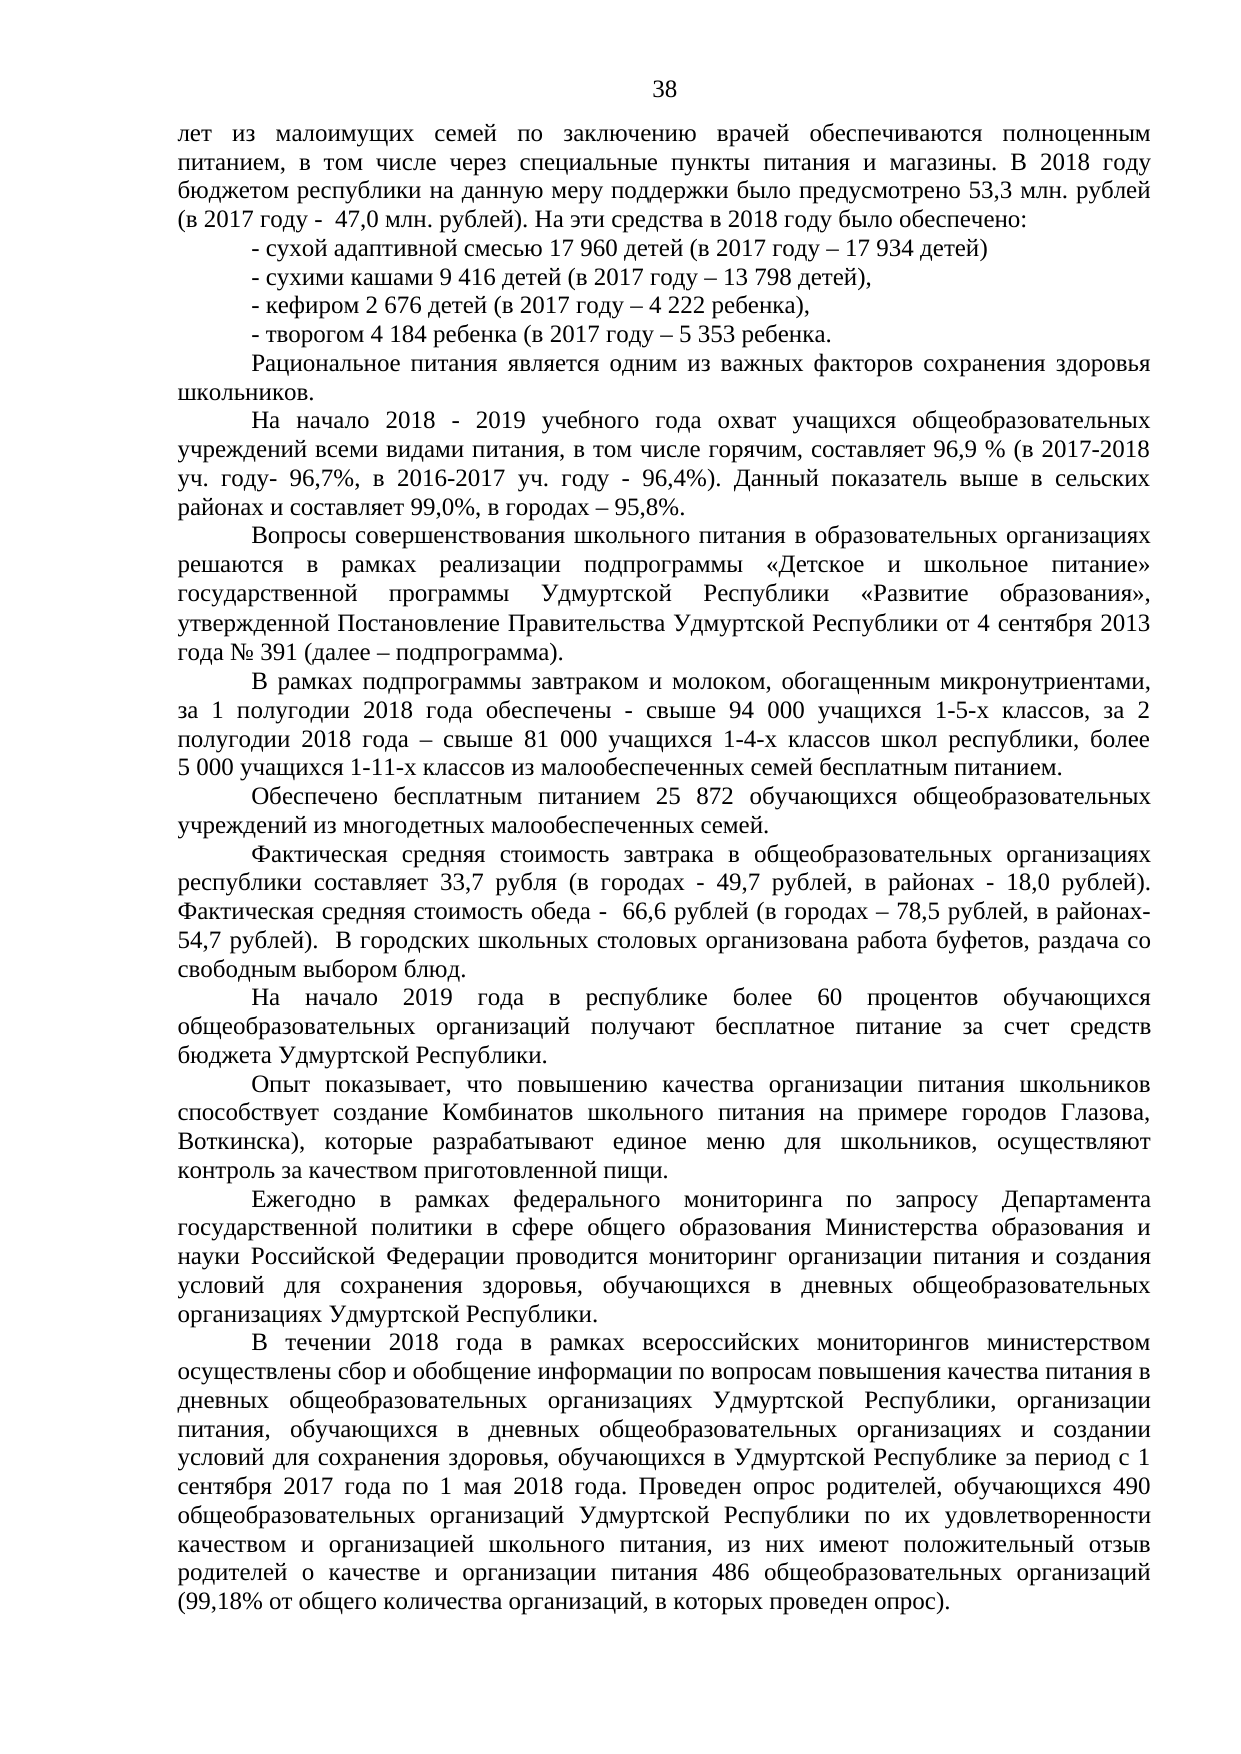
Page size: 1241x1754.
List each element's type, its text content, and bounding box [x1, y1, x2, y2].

text - творогом 4 184 ребенка (в 2017 году – 5 353 ребенка. [177, 319, 1152, 348]
text В рамках подпрограммы завтраком и молоком, обогащенным микронутриентами, за 1 полугодии 2018 года обеспечены - свыше 94 000 учащихся 1-5-х классов, за 2 полугодии 2018 года – свыше 81 000 учащихся 1-4-х классов школ республики, более 5 000 учащихся 1-11-х классов из малообеспеченных семей бесплатным питанием. [177, 666, 1152, 781]
text Ежегодно в рамках федерального мониторинга по запросу Департамента государственной политики в сфере общего образования Министерства образования и науки Российской Федерации проводится мониторинг организации питания и создания условий для сохранения здоровья, обучающихся в дневных общеобразовательных организациях Удмуртской Республики. [177, 1184, 1152, 1327]
text - сухой адаптивной смесью 17 960 детей (в 2017 году – 17 934 детей) [177, 233, 1152, 262]
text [177, 118, 1152, 233]
text Рациональное питания является одним из важных факторов сохранения здоровья школьников. [177, 348, 1152, 406]
text На начало 2018 - 2019 учебного года охват учащихся общеобразовательных учреждений всеми видами питания, в том числе горячим, составляет 96,9 % (в 2017-2018 уч. году- 96,7%, в 2016-2017 уч. году - 96,4%). Данный показатель выше в сельских районах и составляет 99,0%, в городах – 95,8%. [177, 406, 1152, 521]
text Обеспечено бесплатным питанием 25 872 обучающихся общеобразовательных учреждений из многодетных малообеспеченных семей. [177, 781, 1152, 839]
text Вопросы совершенствования школьного питания в образовательных организациях решаются в рамках реализации подпрограммы «Детское и школьное питание» государственной программы Удмуртской Республики «Развитие образования», утвержденной Постановление Правительства Удмуртской Республики от 4 сентября 2013 года № 391 (далее – подпрограмма). [177, 521, 1152, 666]
text Опыт показывает, что повышению качества организации питания школьников способствует создание Комбинатов школьного питания на примере городов Глазова, Воткинска), которые разрабатывают единое меню для школьников, осуществляют контроль за качеством приготовленной пищи. [177, 1069, 1152, 1184]
text - сухими кашами 9 416 детей (в 2017 году – 13 798 детей), [177, 262, 1152, 291]
text На начало 2019 года в республике более 60 процентов обучающихся общеобразовательных организаций получают бесплатное питание за счет средств бюджета Удмуртской Республики. [177, 982, 1152, 1069]
text В течении 2018 года в рамках всероссийских мониторингов министерством осуществлены сбор и обобщение информации по вопросам повышения качества питания в дневных общеобразовательных организациях Удмуртской Республики, организации питания, обучающихся в дневных общеобразовательных организациях и создании условий для сохранения здоровья, обучающихся в Удмуртской Республике за период с 1 сентября 2017 года по 1 мая 2018 года. Проведен опрос родителей, обучающихся 490 общеобразовательных организаций Удмуртской Республики по их удовлетворенности качеством и организацией школьного питания, из них имеют положительный отзыв родителей о качестве и организации питания 486 общеобразовательных организаций (99,18% от общего количества организаций, в которых проведен опрос). [177, 1327, 1152, 1615]
text - кефиром 2 676 детей (в 2017 году – 4 222 ребенка), [177, 291, 1152, 319]
text Фактическая средняя стоимость завтрака в общеобразовательных организациях республики составляет 33,7 рубля (в городах - 49,7 рублей, в районах - 18,0 рублей). Фактическая средняя стоимость обеда - 66,6 рублей (в городах – 78,5 рублей, в районах-54,7 рублей). В городских школьных столовых организована работа буфетов, раздача со свободным выбором блюд. [177, 839, 1152, 982]
